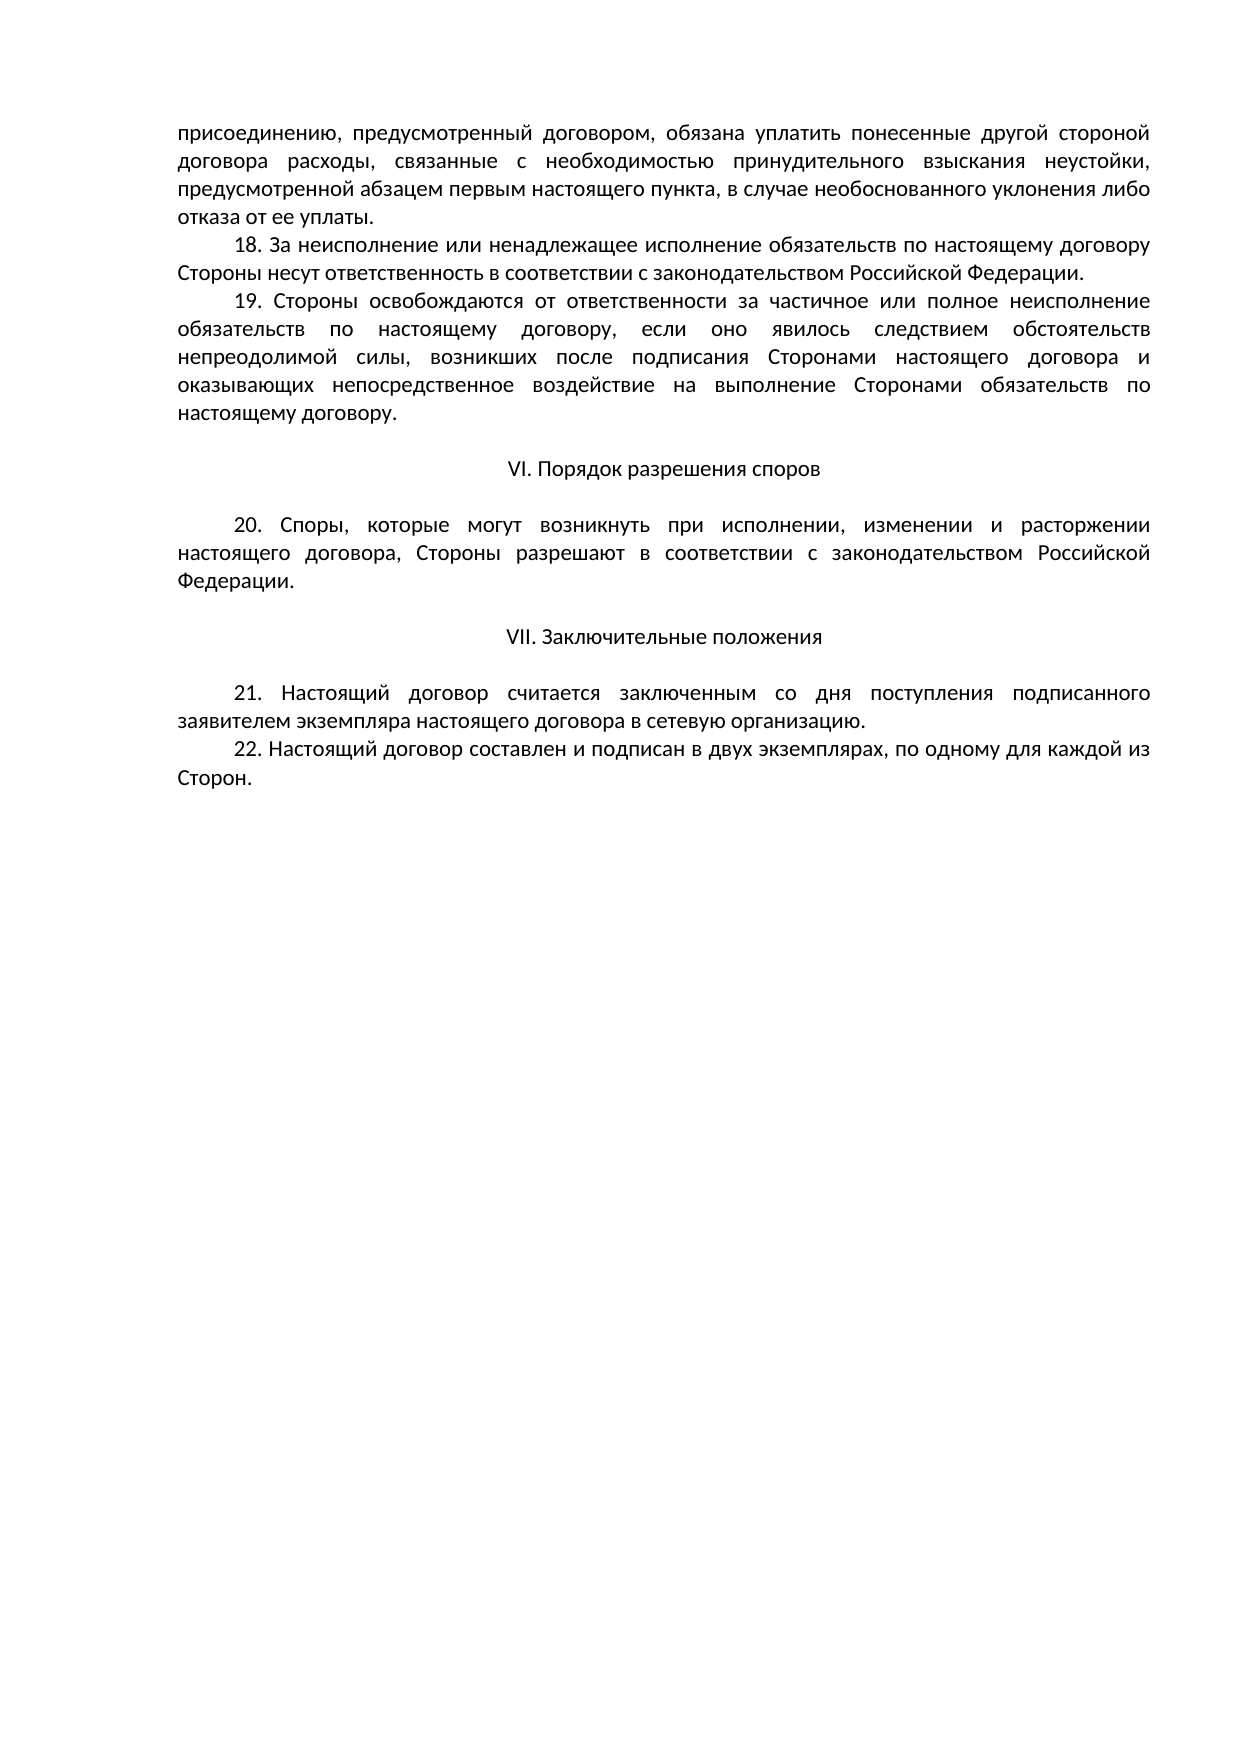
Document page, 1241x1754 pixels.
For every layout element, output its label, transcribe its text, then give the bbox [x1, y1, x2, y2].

text VI. Порядок разрешения споров [177, 454, 1152, 482]
text 18. За неисполнение или ненадлежащее исполнение обязательств по настоящему договору Стороны несут ответственность в соответствии с законодательством Российской Федерации. [177, 230, 1152, 286]
text VII. Заключительные положения [177, 622, 1152, 651]
text 19. Стороны освобождаются от ответственности за частичное или полное неисполнение обязательств по настоящему договору, если оно явилось следствием обстоятельств непреодолимой силы, возникших после подписания Сторонами настоящего договора и оказывающих непосредственное воздействие на выполнение Сторонами обязательств по настоящему договору. [177, 286, 1152, 426]
text 21. Настоящий договор считается заключенным со дня поступления подписанного заявителем экземпляра настоящего договора в сетевую организацию. [177, 678, 1152, 734]
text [177, 118, 1152, 230]
text 20. Споры, которые могут возникнуть при исполнении, изменении и расторжении настоящего договора, Стороны разрешают в соответствии с законодательством Российской Федерации. [177, 510, 1152, 594]
text 22. Настоящий договор составлен и подписан в двух экземплярах, по одному для каждой из Сторон. [177, 734, 1152, 791]
